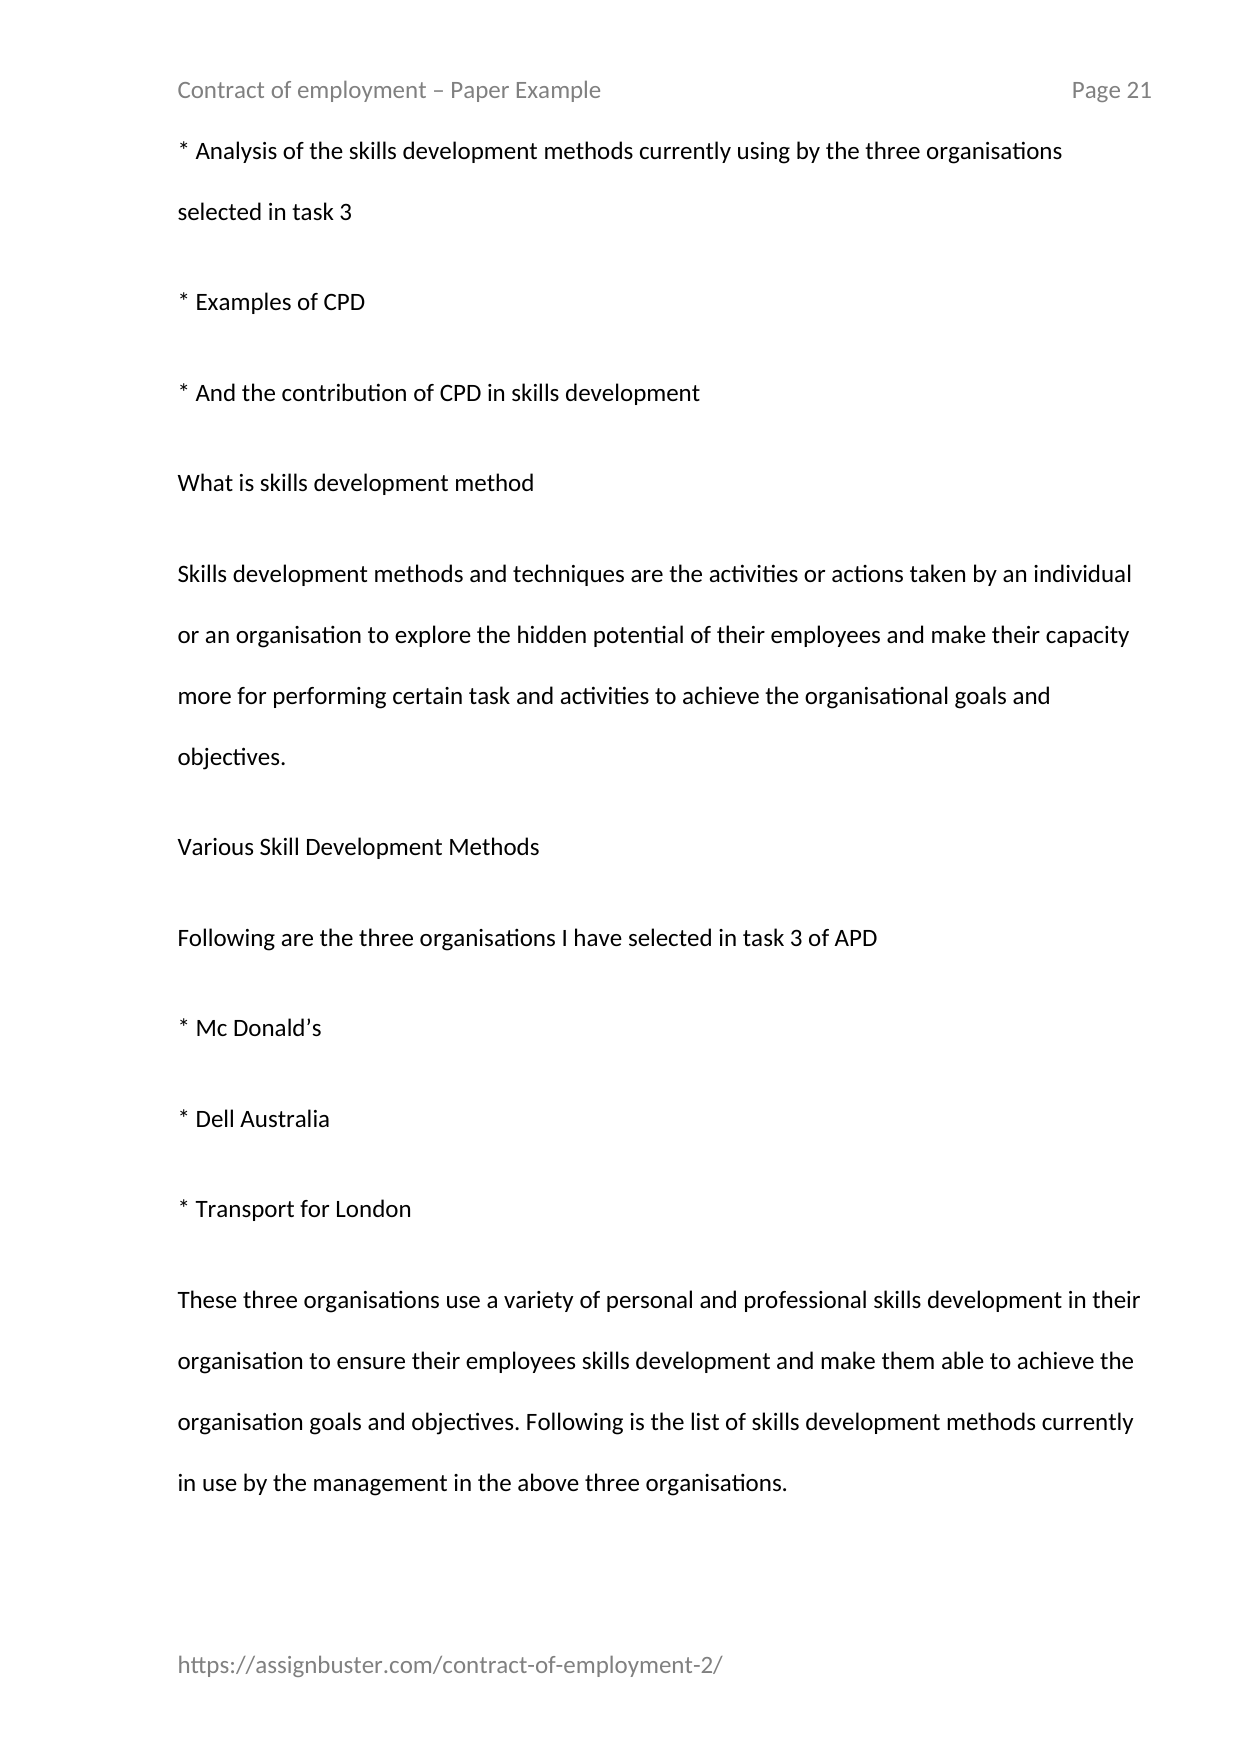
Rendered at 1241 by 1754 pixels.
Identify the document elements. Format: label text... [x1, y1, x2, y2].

text * And the contribution of CPD in skills development [177, 377, 1152, 407]
text Skills development methods and techniques are the activities or actions taken by an individual or an organisation to explore the hidden potential of their employees and make their capacity more for performing certain task and activities to achieve the organisational goals and objectives. [177, 558, 1152, 772]
text * Transport for London [177, 1194, 1152, 1224]
text * Mc Donald’s [177, 1013, 1152, 1043]
text What is skills development method [177, 467, 1152, 498]
text Following are the three organisations I have selected in task 3 of APD [177, 922, 1152, 953]
text Various Skill Development Methods [177, 832, 1152, 862]
text These three organisations use a variety of personal and professional skills development in their organisation to ensure their employees skills development and make them able to achieve the organisation goals and objectives. Following is the list of skills development methods currently in use by the management in the above three organisations. [177, 1284, 1152, 1498]
text * Dell Australia [177, 1103, 1152, 1134]
text * Examples of CPD [177, 286, 1152, 317]
text * Analysis of the skills development methods currently using by the three organisations selected in task 3 [177, 135, 1152, 226]
